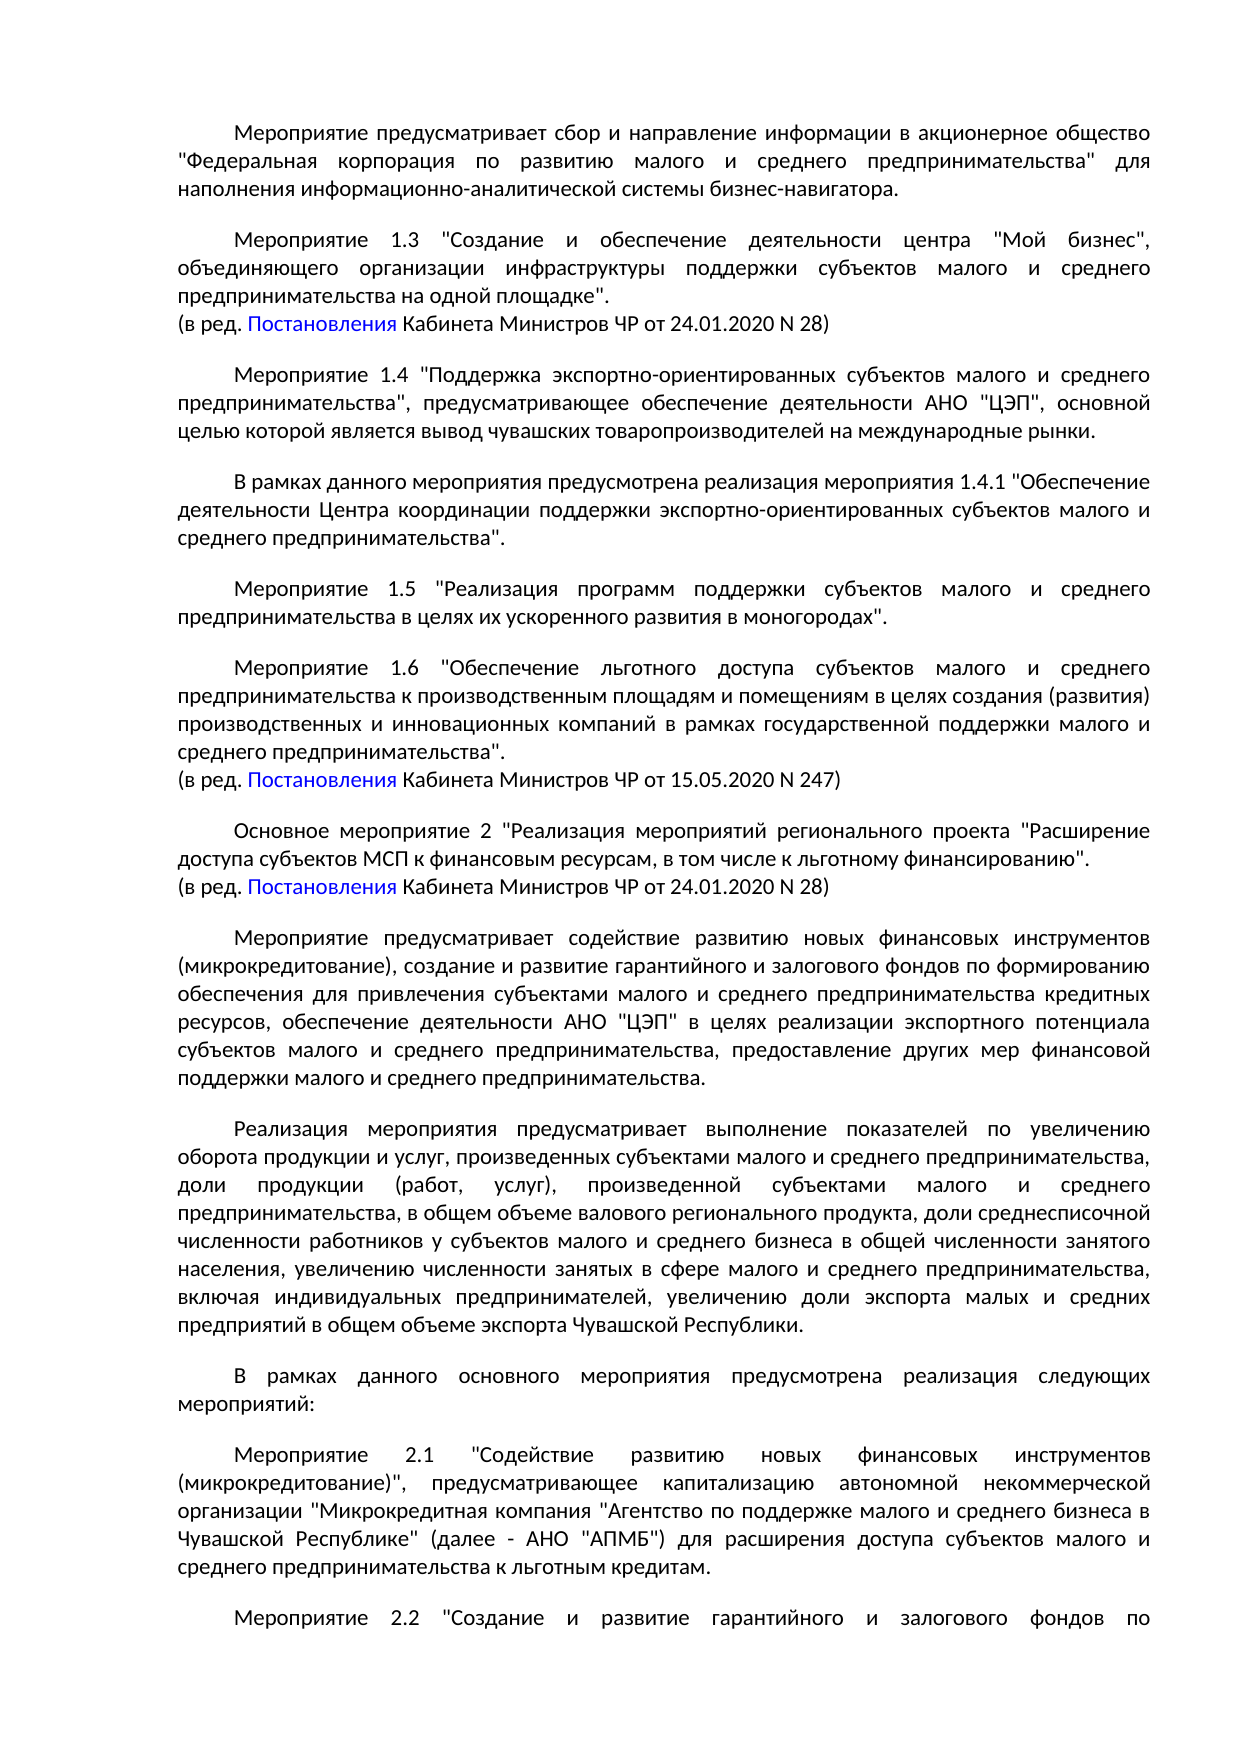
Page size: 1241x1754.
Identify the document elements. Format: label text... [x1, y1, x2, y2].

text Мероприятие 1.5 "Реализация программ поддержки субъектов малого и среднего предпринимательства в целях их ускоренного развития в моногородах". [177, 574, 1152, 630]
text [177, 1603, 1152, 1631]
text Мероприятие 1.3 "Создание и обеспечение деятельности центра "Мой бизнес", объединяющего организации инфраструктуры поддержки субъектов малого и среднего предпринимательства на одной площадке". [177, 225, 1152, 309]
text Мероприятие предусматривает содействие развитию новых финансовых инструментов (микрокредитование), создание и развитие гарантийного и залогового фондов по формированию обеспечения для привлечения субъектами малого и среднего предпринимательства кредитных ресурсов, обеспечение деятельности АНО "ЦЭП" в целях реализации экспортного потенциала субъектов малого и среднего предпринимательства, предоставление других мер финансовой поддержки малого и среднего предпринимательства. [177, 923, 1152, 1091]
text (в ред. Постановления Кабинета Министров ЧР от 24.01.2020 N 28) [177, 872, 1152, 900]
text (в ред. Постановления Кабинета Министров ЧР от 15.05.2020 N 247) [177, 765, 1152, 793]
text (в ред. Постановления Кабинета Министров ЧР от 24.01.2020 N 28) [177, 309, 1152, 337]
text Мероприятие 1.6 "Обеспечение льготного доступа субъектов малого и среднего предпринимательства к производственным площадям и помещениям в целях создания (развития) производственных и инновационных компаний в рамках государственной поддержки малого и среднего предпринимательства". [177, 653, 1152, 765]
text В рамках данного мероприятия предусмотрена реализация мероприятия 1.4.1 "Обеспечение деятельности Центра координации поддержки экспортно-ориентированных субъектов малого и среднего предпринимательства". [177, 467, 1152, 551]
text Мероприятие предусматривает сбор и направление информации в акционерное общество "Федеральная корпорация по развитию малого и среднего предпринимательства" для наполнения информационно-аналитической системы бизнес-навигатора. [177, 118, 1152, 202]
text В рамках данного основного мероприятия предусмотрена реализация следующих мероприятий: [177, 1361, 1152, 1417]
text Реализация мероприятия предусматривает выполнение показателей по увеличению оборота продукции и услуг, произведенных субъектами малого и среднего предпринимательства, доли продукции (работ, услуг), произведенной субъектами малого и среднего предпринимательства, в общем объеме валового регионального продукта, доли среднесписочной численности работников у субъектов малого и среднего бизнеса в общей численности занятого населения, увеличению численности занятых в сфере малого и среднего предпринимательства, включая индивидуальных предпринимателей, увеличению доли экспорта малых и средних предприятий в общем объеме экспорта Чувашской Республики. [177, 1114, 1152, 1338]
text Основное мероприятие 2 "Реализация мероприятий регионального проекта "Расширение доступа субъектов МСП к финансовым ресурсам, в том числе к льготному финансированию". [177, 816, 1152, 872]
text Мероприятие 1.4 "Поддержка экспортно-ориентированных субъектов малого и среднего предпринимательства", предусматривающее обеспечение деятельности АНО "ЦЭП", основной целью которой является вывод чувашских товаропроизводителей на международные рынки. [177, 360, 1152, 444]
text Мероприятие 2.1 "Содействие развитию новых финансовых инструментов (микрокредитование)", предусматривающее капитализацию автономной некоммерческой организации "Микрокредитная компания "Агентство по поддержке малого и среднего бизнеса в Чувашской Республике" (далее - АНО "АПМБ") для расширения доступа субъектов малого и среднего предпринимательства к льготным кредитам. [177, 1440, 1152, 1580]
